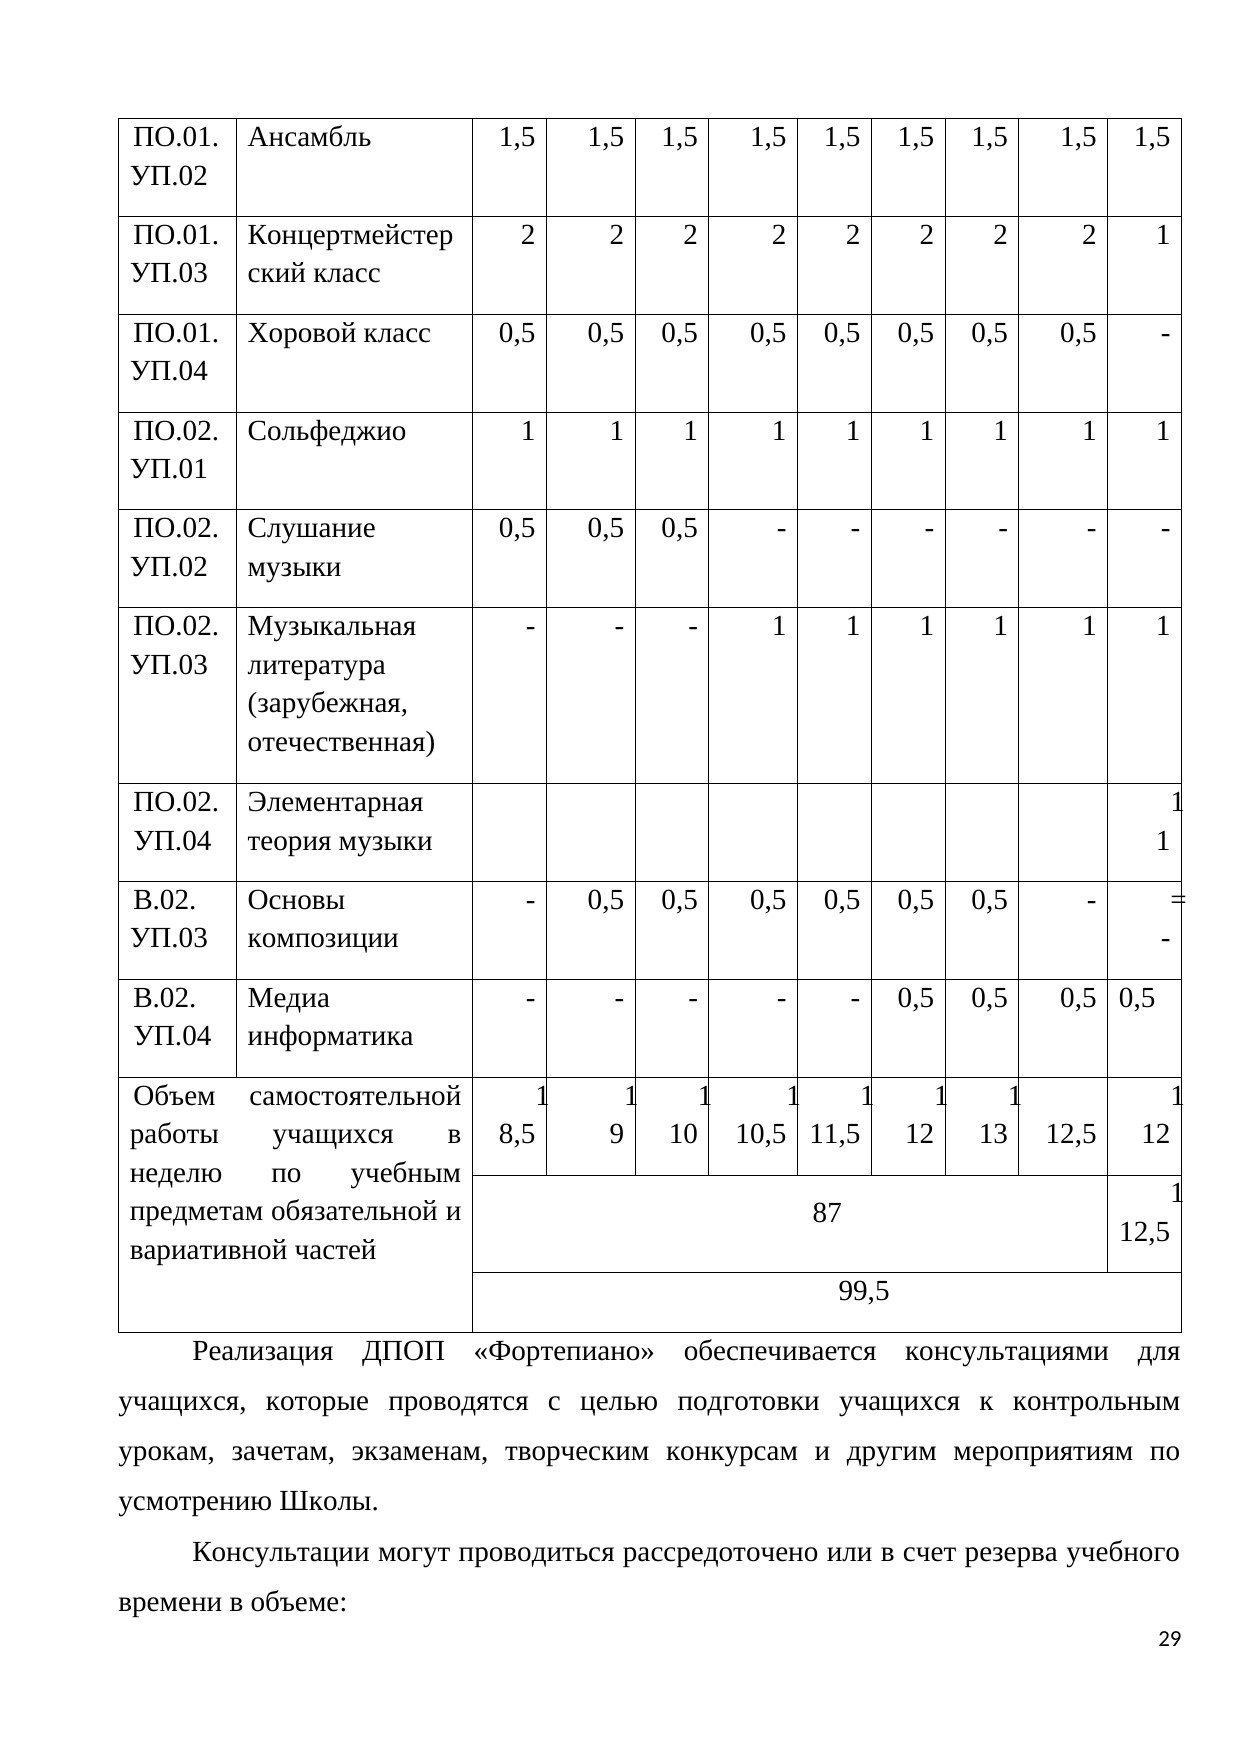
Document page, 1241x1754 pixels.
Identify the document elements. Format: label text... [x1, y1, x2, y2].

table_cell Ансамбль [237, 119, 472, 216]
table_cell 0,5 [946, 882, 1018, 979]
table_cell ПО.02.УП.03 [119, 608, 236, 783]
table_cell 2 [1019, 217, 1107, 314]
table_cell ПО.02. УП.04 [119, 784, 236, 881]
table_cell [946, 784, 1018, 881]
text Реализация ДПОП «Фортепиано» обеспечивается консультациями для учащихся, которые проводятся с целью подготовки учащихся к контрольным урокам, зачетам, экзаменам, творческим конкурсам и другим мероприятиям по усмотрению Школы. [118, 1333, 1181, 1517]
table_cell Слушание музыки [237, 510, 472, 607]
table_cell 1 [946, 608, 1018, 783]
table_cell [636, 784, 708, 881]
table_cell [709, 784, 797, 881]
table_cell - [473, 882, 546, 979]
table_cell =- [1108, 882, 1181, 979]
table_cell 1,5 [798, 119, 871, 216]
table_cell 0,5 [547, 510, 635, 607]
table_cell [1019, 784, 1107, 881]
table_cell 1,5 [1108, 119, 1181, 216]
table_cell 0,5 [872, 315, 945, 412]
table_cell - [1019, 882, 1107, 979]
table_cell 0,5 [547, 882, 635, 979]
table_cell 0,5 [636, 882, 708, 979]
table_cell 0,5 [636, 315, 708, 412]
table_cell 2 [946, 217, 1018, 314]
table_cell - [547, 608, 635, 783]
table_cell 2 [798, 217, 871, 314]
table_cell 0,5 [872, 882, 945, 979]
table_cell - [946, 510, 1018, 607]
table_cell 0,5 [1019, 315, 1107, 412]
table_cell 0,5 [1019, 980, 1107, 1077]
table_cell 1,5 [872, 119, 945, 216]
table_cell 0,5 [473, 315, 546, 412]
table_cell ПО.02.УП.01 [119, 413, 236, 509]
table_cell 1,5 [547, 119, 635, 216]
table_cell 2 [636, 217, 708, 314]
table_cell 112,5 [1108, 1176, 1181, 1272]
table_cell 110 [636, 1078, 708, 1174]
table_cell 1 [1108, 608, 1181, 783]
table_cell - [709, 510, 797, 607]
table_cell - [473, 980, 546, 1077]
table_cell [798, 784, 871, 881]
table_cell 0,5 [473, 510, 546, 607]
table_cell 0,5 [636, 510, 708, 607]
table_cell 1 [872, 413, 945, 509]
table_cell 1 [798, 608, 871, 783]
table_cell 1,5 [473, 119, 546, 216]
table_cell 0,5 [709, 315, 797, 412]
table_cell - [473, 608, 546, 783]
table_cell - [709, 980, 797, 1077]
table_cell 1 [709, 608, 797, 783]
table_cell 11 [1108, 784, 1181, 881]
table_cell 0,5 [798, 882, 871, 979]
table_cell 110,5 [709, 1078, 797, 1174]
table_cell [872, 784, 945, 881]
table_cell - [1108, 510, 1181, 607]
table_cell В.02. УП.04 [119, 980, 236, 1077]
table_cell 1 [1108, 217, 1181, 314]
table_cell 1 [1019, 608, 1107, 783]
table_cell 1 [946, 413, 1018, 509]
table_cell - [1019, 510, 1107, 607]
table_cell - [547, 980, 635, 1077]
table_cell ПО.02.УП.02 [119, 510, 236, 607]
table_cell [473, 784, 546, 881]
table_cell 18,5 [473, 1078, 546, 1174]
table_cell 0,5 [547, 315, 635, 412]
table_cell 1 [473, 413, 546, 509]
table_cell Сольфеджио [237, 413, 472, 509]
table_cell - [798, 510, 871, 607]
table_cell 112 [872, 1078, 945, 1174]
table_cell 2 [473, 217, 546, 314]
table_cell Медиа информатика [237, 980, 472, 1077]
table_cell - [798, 980, 871, 1077]
table_cell В.02. УП.03 [119, 882, 236, 979]
table_cell 87 [473, 1176, 1107, 1272]
table_cell Музыкальная литература (зарубежная, отечественная) [237, 608, 472, 783]
table_cell 0,5 [709, 882, 797, 979]
table_cell Элементарная теория музыки [237, 784, 472, 881]
text Консультации могут проводиться рассредоточено или в счет резерва учебного времени в объеме: [118, 1534, 1181, 1618]
table_cell - [636, 980, 708, 1077]
table_cell 2 [547, 217, 635, 314]
table_cell 2 [872, 217, 945, 314]
table_cell 1 [636, 413, 708, 509]
table_cell 1 [798, 413, 871, 509]
table_cell [547, 784, 635, 881]
table_cell Основы композиции [237, 882, 472, 979]
table_cell 1 [872, 608, 945, 783]
table_cell 1 [1019, 413, 1107, 509]
table_cell 1 [709, 413, 797, 509]
table_cell 0,5 [946, 315, 1018, 412]
table_cell 1,5 [946, 119, 1018, 216]
table_cell Концертмейстерский класс [237, 217, 472, 314]
table_cell ПО.01.УП.02 [119, 119, 236, 216]
table_cell Хоровой класс [237, 315, 472, 412]
table_cell 111,5 [798, 1078, 871, 1174]
table_cell 0,5 [1108, 980, 1181, 1077]
table_cell 19 [547, 1078, 635, 1174]
table_cell Объем самостоятельной работы учащихся в неделю по учебным предметам обязательной и вариативной частей [119, 1078, 472, 1332]
table_cell - [636, 608, 708, 783]
table_cell - [1108, 315, 1181, 412]
table_cell 0,5 [946, 980, 1018, 1077]
table_cell 112 [1108, 1078, 1181, 1174]
table_cell 1,5 [709, 119, 797, 216]
table_cell 1,5 [636, 119, 708, 216]
table_cell 2 [709, 217, 797, 314]
table_cell 0,5 [798, 315, 871, 412]
table_cell 0,5 [872, 980, 945, 1077]
table_cell ПО.01.УП.04 [119, 315, 236, 412]
table_cell 113 [946, 1078, 1018, 1174]
table_cell 99,5 [473, 1273, 1181, 1332]
table_cell 1,5 [1019, 119, 1107, 216]
table_cell ПО.01.УП.03 [119, 217, 236, 314]
table_cell 12,5 [1019, 1078, 1107, 1174]
table_cell 1 [1108, 413, 1181, 509]
table_cell - [872, 510, 945, 607]
table_cell 1 [547, 413, 635, 509]
